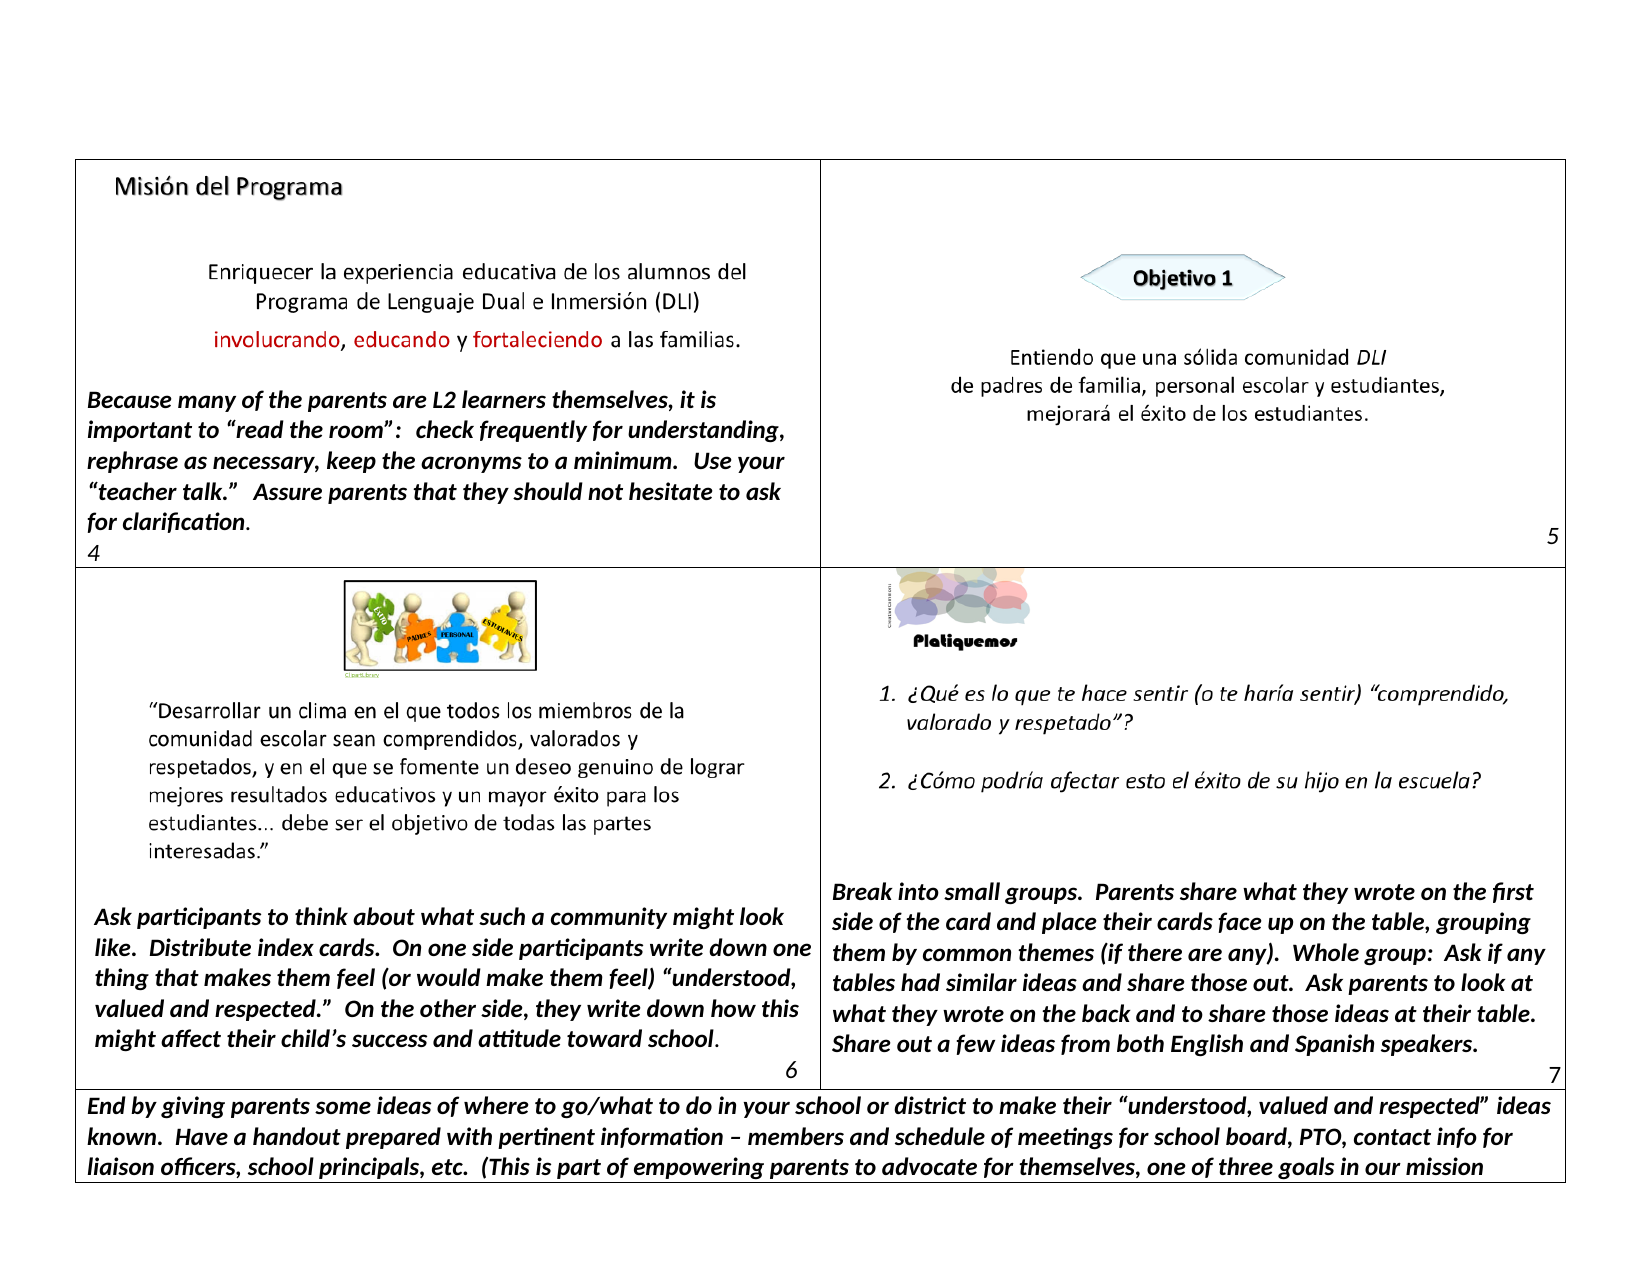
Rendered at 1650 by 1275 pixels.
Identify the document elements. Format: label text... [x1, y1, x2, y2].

table_cell Break into small groups. Parents share what they wrote on the first side of the card and place their cards face up on the table, grouping them by common themes (if there are any). Whole group: Ask if any tables had similar ideas and share those out. Ask parents to look at what they wrote on the back and to share those ideas at their table. Share out a few ideas from both English and Spanish speakers. 7 [821, 568, 1565, 1089]
table_cell Ask participants to think about what such a community might look like. Distribute index cards. On one side participants write down one thing that makes them feel (or would make them feel) “understood, valued and respected.” On the other side, they write down how this might affect their child’s success and attitude toward school. 6 [76, 568, 820, 1089]
picture [86, 160, 816, 385]
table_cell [76, 1090, 1565, 1182]
table_cell 5 [821, 160, 1565, 567]
picture [831, 160, 1533, 464]
picture [86, 568, 788, 871]
table_cell Because many of the parents are L2 learners themselves, it is important to “read the room”: check frequently for understanding, rephrase as necessary, keep the acronyms to a minimum. Use your “teacher talk.” Assure parents that they should not hesitate to ask for clarification. 4 [76, 160, 820, 567]
picture [831, 568, 1555, 815]
